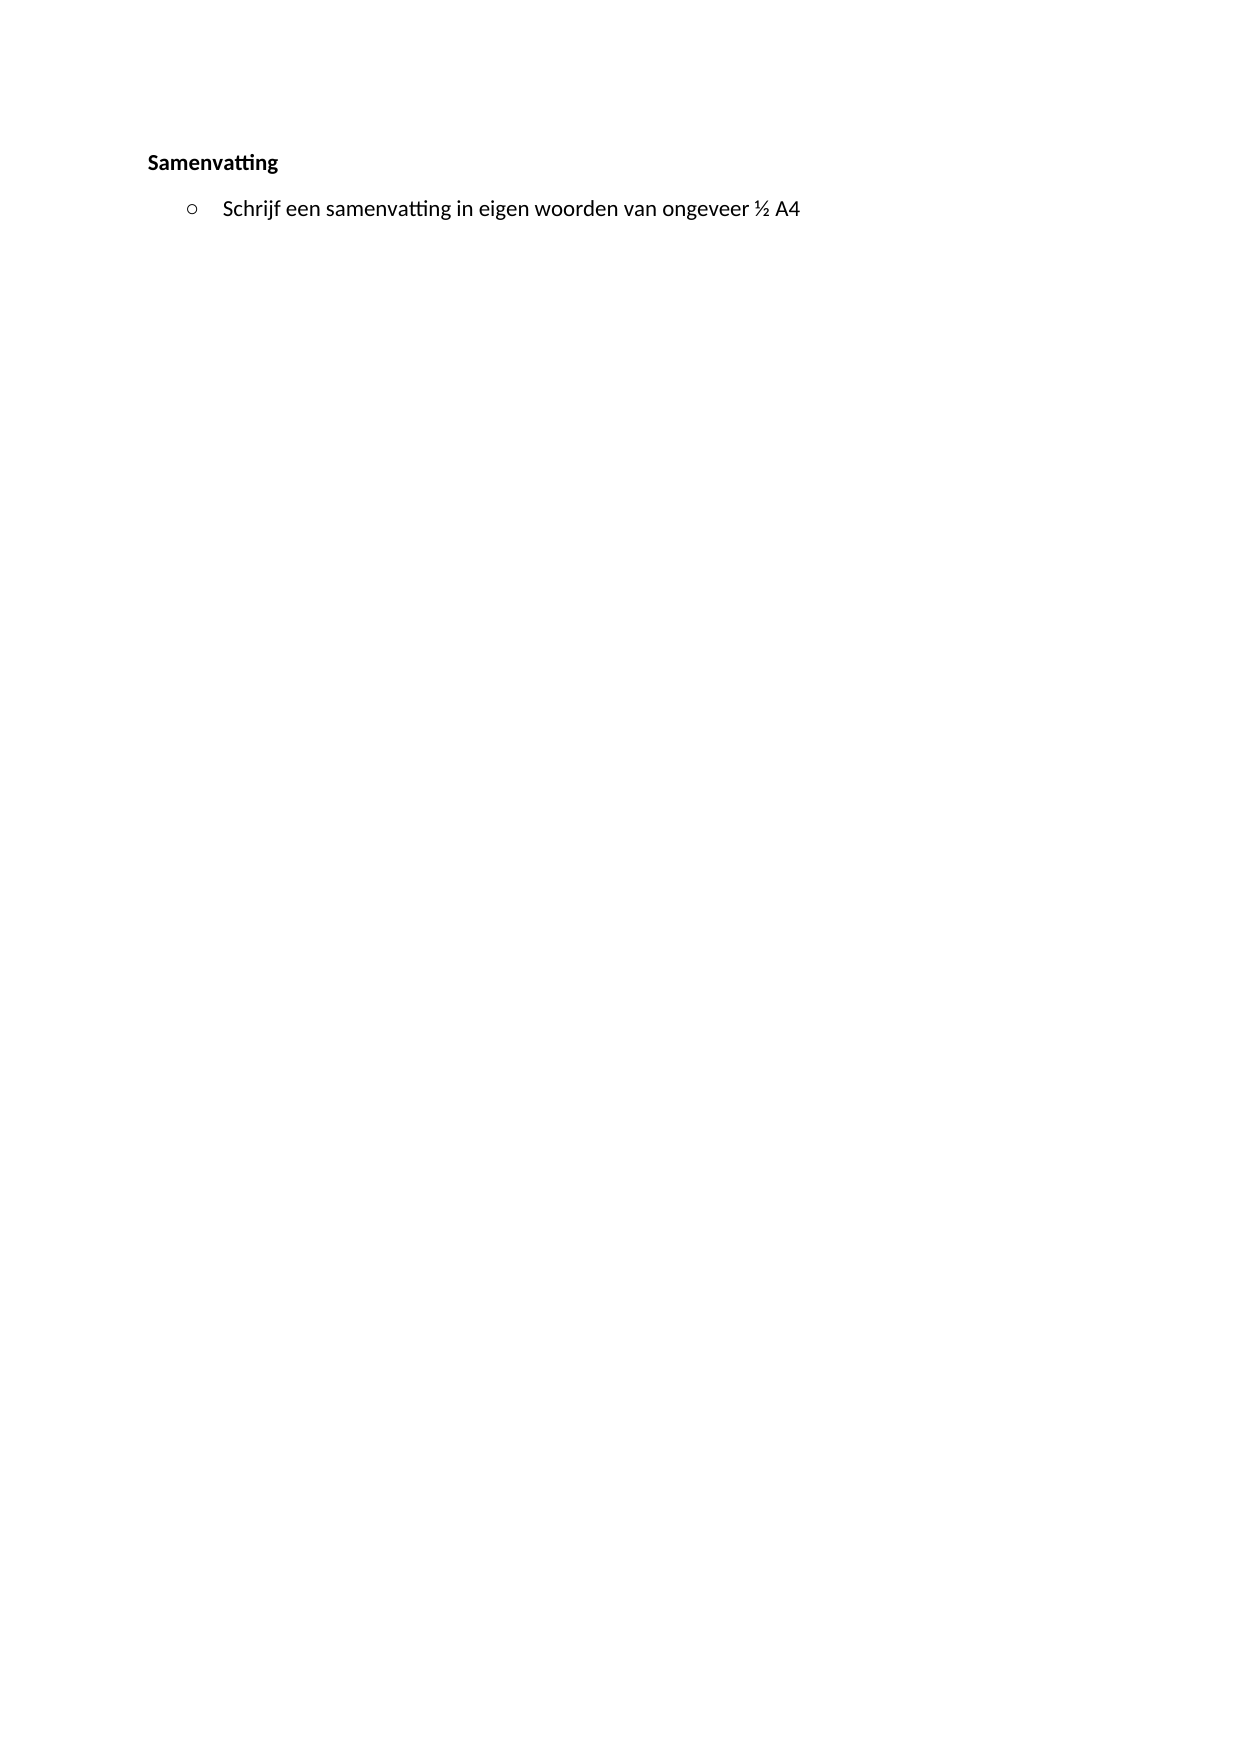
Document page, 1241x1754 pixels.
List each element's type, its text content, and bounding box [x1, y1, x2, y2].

list Schrijf een samenvatting in eigen woorden van ongeveer ½ A4 [185, 194, 1093, 224]
text Samenvatting [148, 148, 1093, 176]
